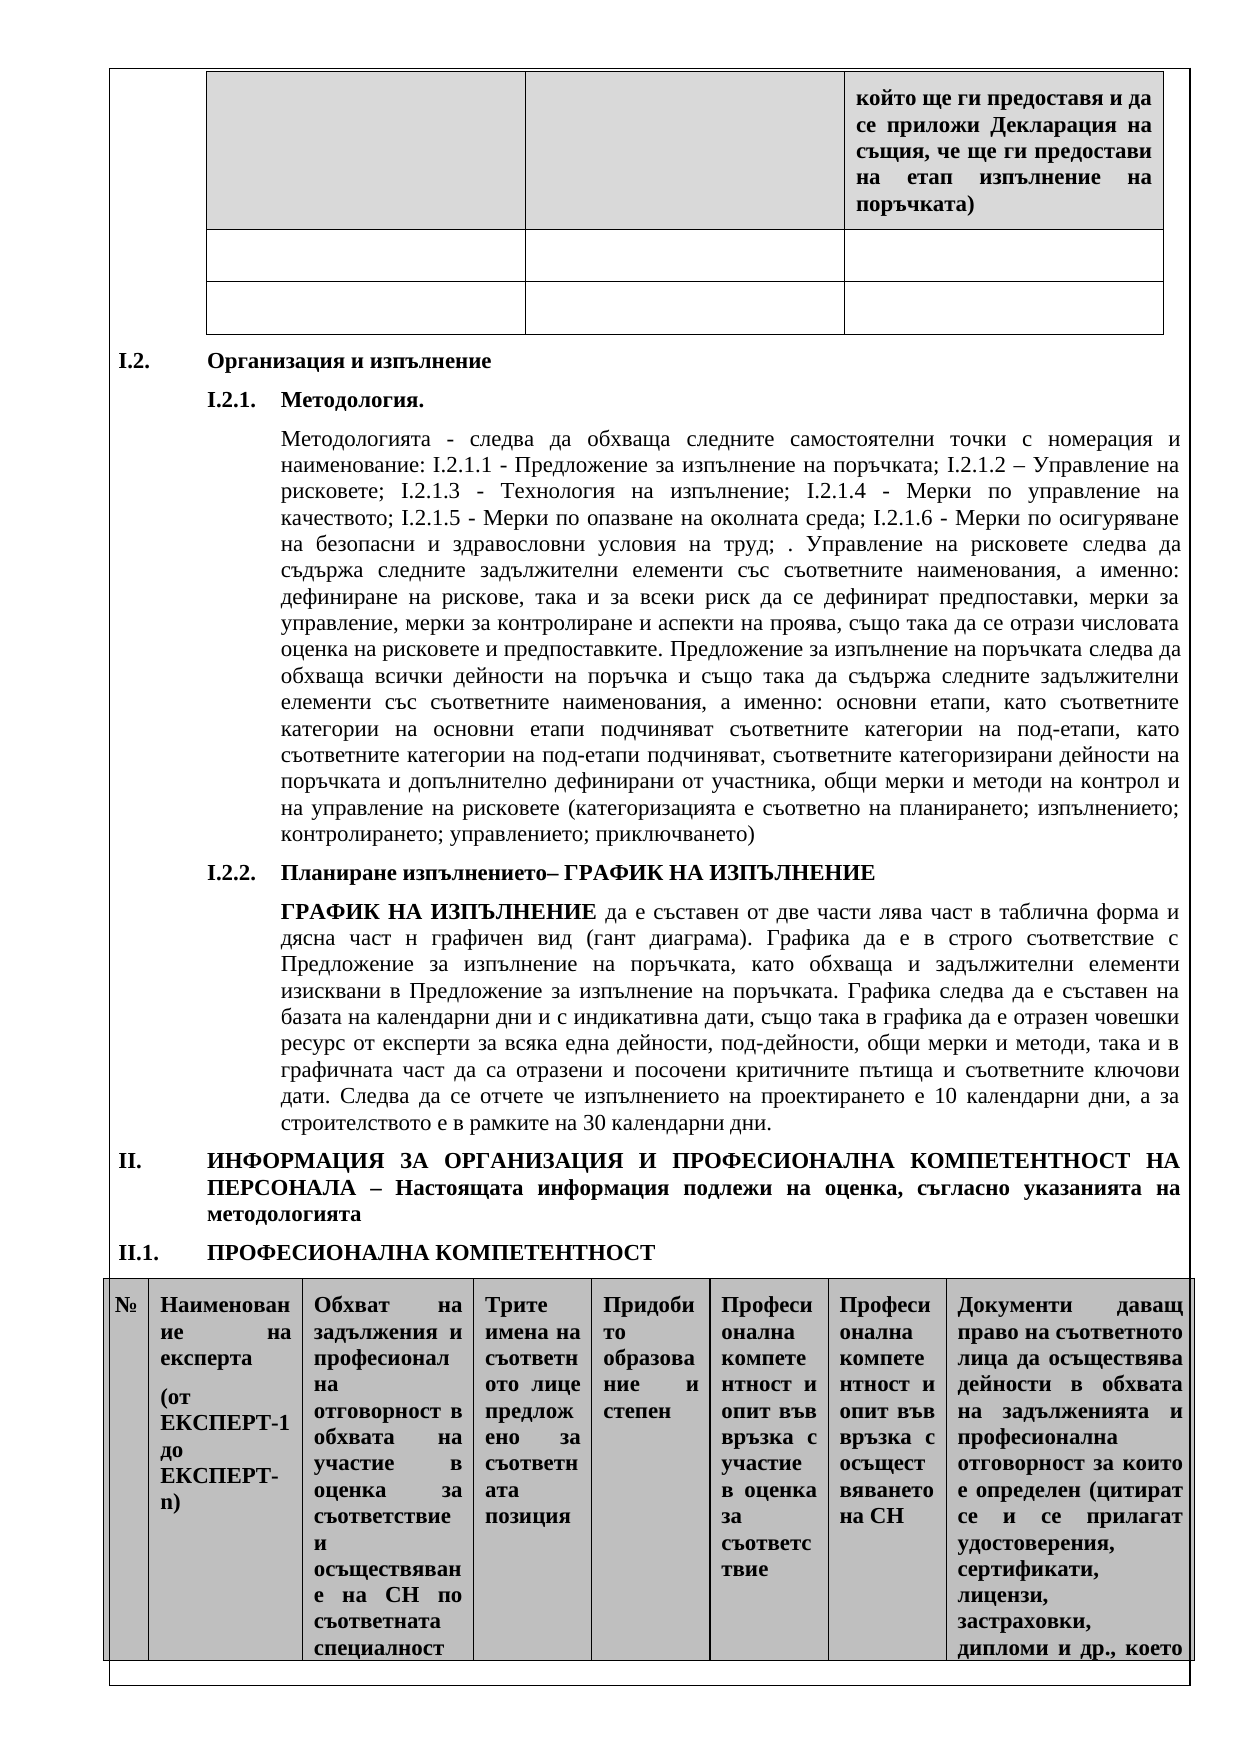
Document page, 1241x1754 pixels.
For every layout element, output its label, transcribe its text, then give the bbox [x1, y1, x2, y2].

table_cell [526, 230, 844, 281]
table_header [303, 1279, 473, 1660]
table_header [829, 1279, 946, 1660]
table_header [526, 72, 844, 229]
table_cell [207, 230, 525, 281]
text Методологията - следва да обхваща следните самостоятелни точки с номерация и наименование: І.2.1.1 - Предложение за изпълнение на поръчката; І.2.1.2 – Управление на рисковете; І.2.1.3 - Технология на изпълнение; І.2.1.4 - Мерки по управление на качеството; І.2.1.5 - Мерки по опазване на околната среда; І.2.1.6 - Мерки по осигуряване на безопасни и здравословни условия на труд; . Управление на рисковете следва да съдържа следните задължителни елементи със съответните наименования, а именно: дефиниране на рискове, така и за всеки риск да се дефинират предпоставки, мерки за управление, мерки за контролиране и аспекти на проява, също така да се отрази числовата оценка на рисковете и предпоставките. Предложение за изпълнение на поръчката следва да обхваща всички дейности на поръчка и също така да съдържа следните задължителни елементи със съответните наименования, а именно: основни етапи, като съответните категории на основни етапи подчиняват съответните категории на под-етапи, като съответните категории на под-етапи подчиняват, съответните категоризирани дейности на поръчката и допълнително дефинирани от участника, общи мерки и методи на контрол и на управление на рисковете (категоризацията е съответно на планирането; изпълнението; контролирането; управлението; приключването) [281, 425, 1181, 846]
list Планиране изпълнението– ГРАФИК НА ИЗПЪЛНЕНИЕ [207, 859, 1181, 885]
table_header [207, 72, 525, 229]
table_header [711, 1279, 828, 1660]
table_header № [110, 1279, 148, 1660]
list Методология. [207, 386, 1181, 412]
list Организация и изпълнение [118, 347, 1181, 373]
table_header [845, 72, 1163, 229]
list ПРОФЕСИОНАЛНА КОМПЕТЕНТНОСТ [118, 1239, 1181, 1265]
list ИНФОРМАЦИЯ ЗА ОРГАНИЗАЦИЯ И ПРОФЕСИОНАЛНА КОМПЕТЕНТНОСТ НА ПЕРСОНАЛА – Настоящата информация подлежи на оценка, съгласно указанията на методологията [118, 1147, 1181, 1226]
table_cell [845, 230, 1163, 281]
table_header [474, 1279, 591, 1660]
text ГРАФИК НА ИЗПЪЛНЕНИЕ да е съставен от две части лява част в таблична форма и дясна част н графичен вид (гант диаграма). Графика да е в строго съответствие с Предложение за изпълнение на поръчката, като обхваща и задължителни елементи изисквани в Предложение за изпълнение на поръчката. Графика следва да е съставен на базата на календарни дни и с индикативна дати, също така в графика да е отразен човешки ресурс от експерти за всяка една дейности, под-дейности, общи мерки и методи, така и в графичната част да са отразени и посочени критичните пътища и съответните ключови дати. Следва да се отчете че изпълнението на проектирането е 10 календарни дни, а за строителството е в рамките на 30 календарни дни. [281, 898, 1181, 1135]
table_cell [845, 282, 1163, 333]
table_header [947, 1279, 1189, 1660]
table_cell [207, 282, 525, 333]
table_cell [526, 282, 844, 333]
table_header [592, 1279, 709, 1660]
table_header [149, 1279, 302, 1660]
